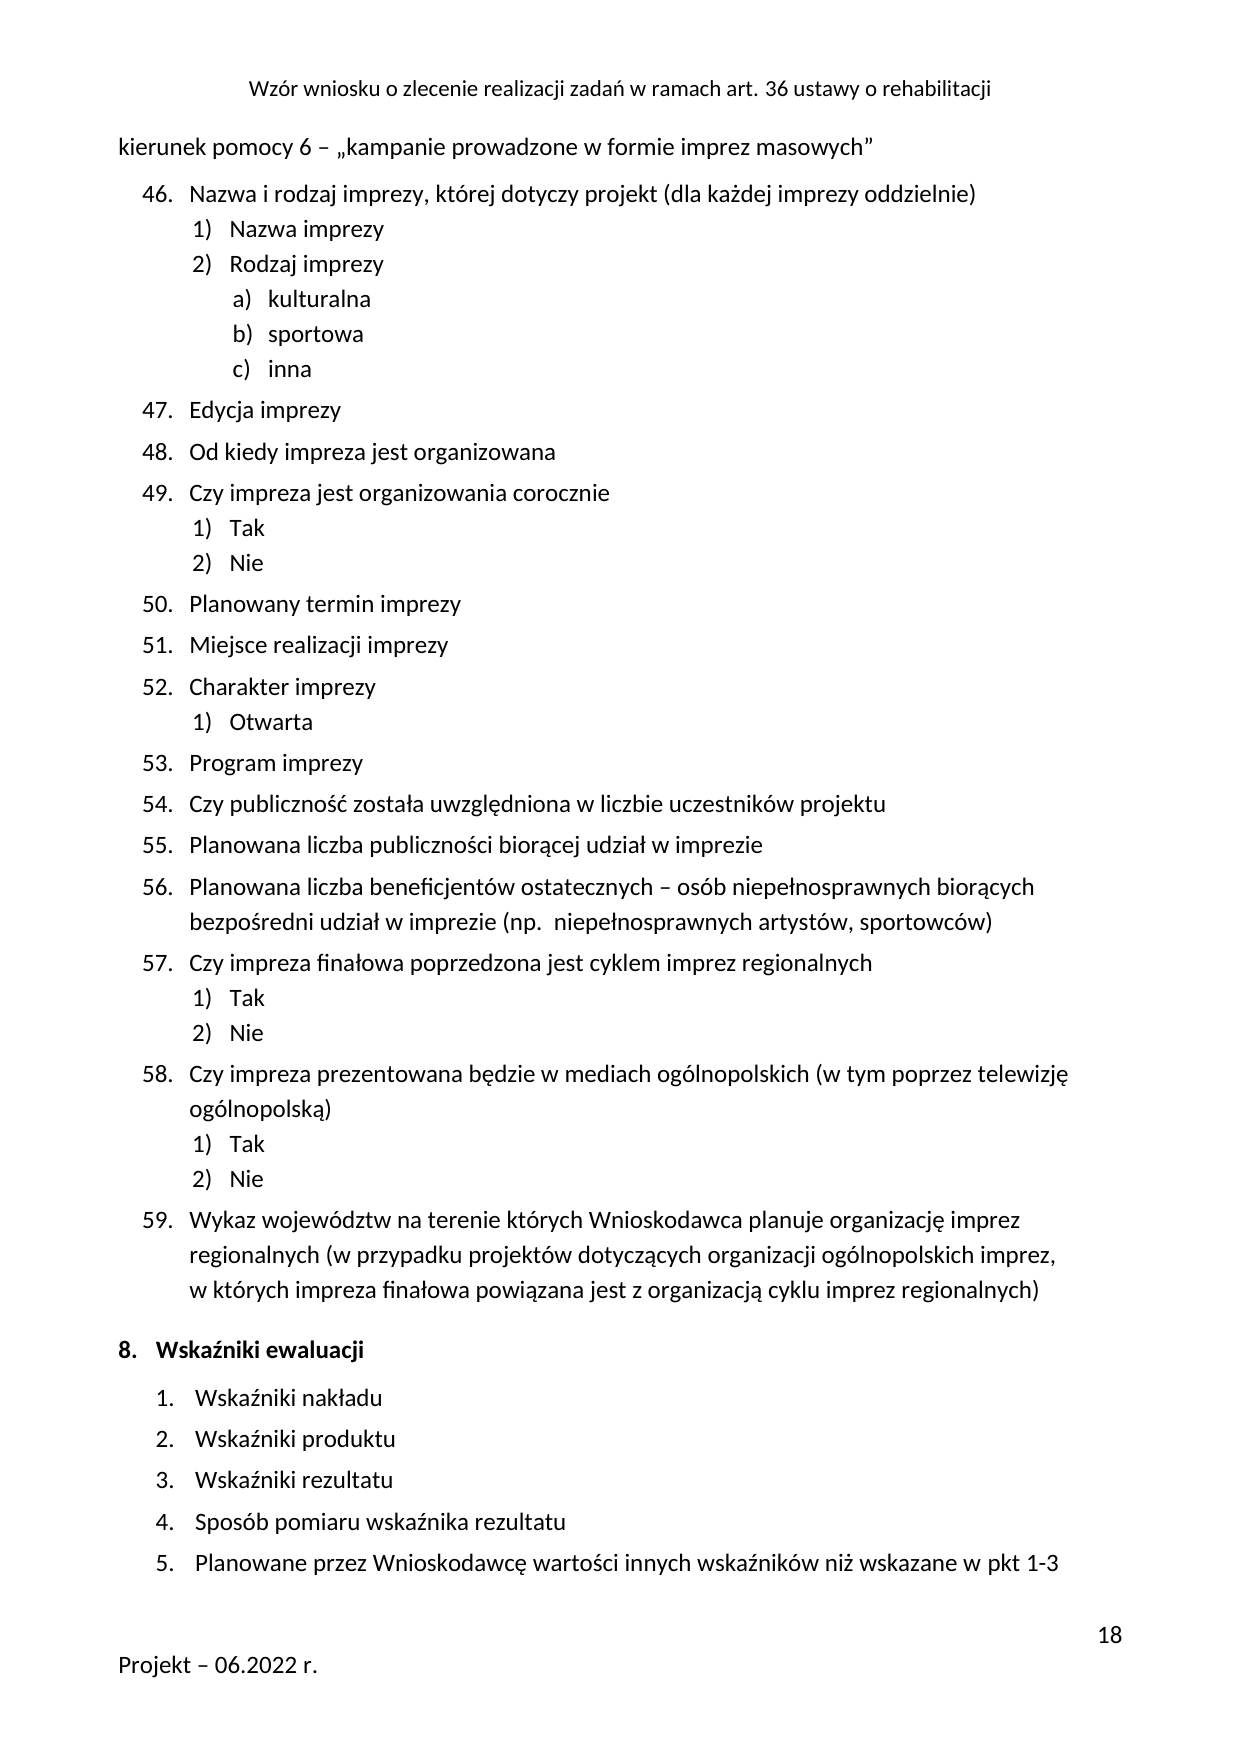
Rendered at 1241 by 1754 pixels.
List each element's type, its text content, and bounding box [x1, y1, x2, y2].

list Nazwa i rodzaj imprezy, której dotyczy projekt (dla każdej imprezy oddzielnie) [142, 178, 1122, 209]
list Czy impreza prezentowana będzie w mediach ogólnopolskich (w tym poprzez telewizję ogólnopolską) [142, 1058, 1122, 1124]
list Nie [192, 547, 1122, 577]
list inna [232, 353, 1122, 384]
list Charakter imprezy [142, 671, 1122, 701]
list Czy impreza jest organizowania corocznie [142, 477, 1122, 507]
text kierunek pomocy 6 – „kampanie prowadzone w formie imprez masowych” [118, 131, 1122, 161]
list Od kiedy impreza jest organizowana [142, 436, 1122, 466]
list kulturalna [232, 283, 1122, 314]
list Wskaźniki nakładu [155, 1382, 1122, 1412]
list Planowany termin imprezy [142, 588, 1122, 619]
list sportowa [232, 318, 1122, 349]
list Program imprezy [142, 747, 1122, 777]
list Nie [192, 1017, 1122, 1047]
list Czy publiczność została uwzględniona w liczbie uczestników projektu [142, 788, 1122, 819]
list Rodzaj imprezy [192, 248, 1122, 279]
list Wskaźniki produktu [155, 1423, 1122, 1454]
list Planowane przez Wnioskodawcę wartości innych wskaźników niż wskazane w pkt 1-3 [155, 1547, 1122, 1577]
list Tak [192, 1128, 1122, 1159]
list Nie [192, 1163, 1122, 1194]
list Otwarta [192, 706, 1122, 736]
list Wykaz województw na terenie których Wnioskodawca planuje organizację imprez regionalnych (w przypadku projektów dotyczących organizacji ogólnopolskich imprez, w których impreza finałowa powiązana jest z organizacją cyklu imprez regionalnych) [142, 1204, 1122, 1305]
list Czy impreza finałowa poprzedzona jest cyklem imprez regionalnych [142, 947, 1122, 977]
subtitle Wskaźniki ewaluacji [118, 1334, 1122, 1365]
list Planowana liczba publiczności biorącej udział w imprezie [142, 829, 1122, 860]
list Sposób pomiaru wskaźnika rezultatu [155, 1506, 1122, 1536]
list Nazwa imprezy [192, 213, 1122, 244]
list Wskaźniki rezultatu [155, 1464, 1122, 1495]
list Tak [192, 512, 1122, 542]
list Miejsce realizacji imprezy [142, 629, 1122, 660]
list Tak [192, 982, 1122, 1012]
list Planowana liczba beneficjentów ostatecznych – osób niepełnosprawnych biorących bezpośredni udział w imprezie (np. niepełnosprawnych artystów, sportowców) [142, 871, 1122, 936]
list Edycja imprezy [142, 394, 1122, 425]
